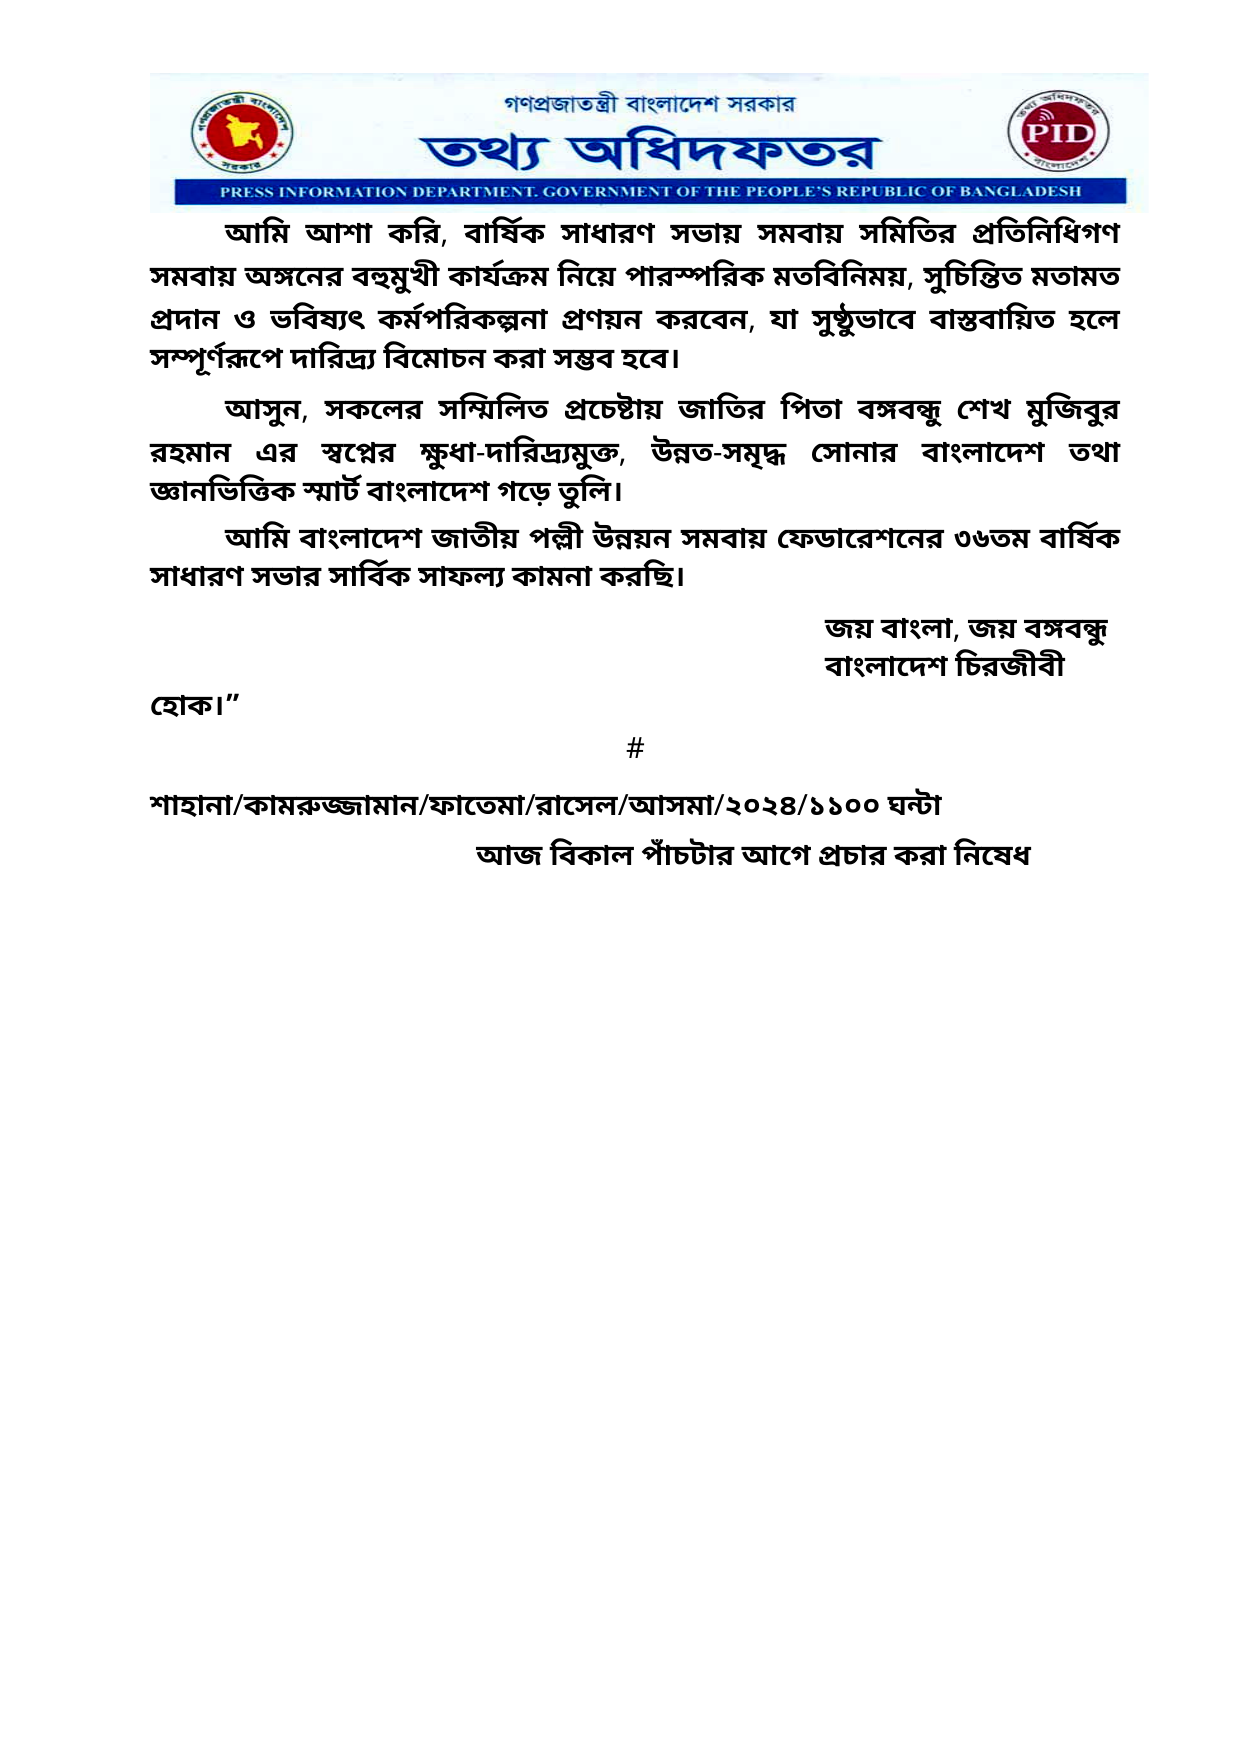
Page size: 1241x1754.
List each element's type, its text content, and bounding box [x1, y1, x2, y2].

text জয় বাংলা, জয় বঙ্গবন্ধু [150, 607, 1120, 650]
text আমি আশা করি, বার্ষিক সাধারণ সভায় সমবায় সমিতির প্রতিনিধিগণ সমবায় অঙ্গনের বহুমুখী কার্যক্রম নিয়ে পারস্পরিক মতবিনিময়, সুচিন্তিত মতামত প্রদান ও ভবিষ্যৎ কর্মপরিকল্পনা প্রণয়ন করবেন, যা সুষ্ঠুভাবে বাস্তবায়িত হলে সম্পূর্ণরূপে দারিদ্র্য বিমোচন করা সম্ভব হবে। [150, 213, 1120, 380]
text আজ বিকাল পাঁচটার আগে প্রচার করা নিষেধ [150, 838, 1120, 877]
text বাংলাদেশ চিরজীবী হোক।” [150, 650, 1120, 727]
text আমি বাংলাদেশ জাতীয় পল্লী উন্নয়ন সমবায় ফেডারেশনের ৩৬তম বার্ষিক সাধারণ সভার সার্বিক সাফল্য কামনা করছি। [150, 521, 1120, 599]
text আসুন, সকলের সম্মিলিত প্রচেষ্টায় জাতির পিতা বঙ্গবন্ধু শেখ মুজিবুর রহমান এর স্বপ্নের ক্ষুধা-দারিদ্র্যমুক্ত, উন্নত-সমৃদ্ধ সোনার বাংলাদেশ তথা জ্ঞানভিত্তিক স্মার্ট বাংলাদেশ গড়ে তুলি। [150, 388, 1120, 513]
text # [150, 727, 1120, 767]
text শাহানা/কামরুজ্জামান/ফাতেমা/রাসেল/আসমা/২০২৪/১১০০ ঘন্টা [150, 784, 1120, 827]
